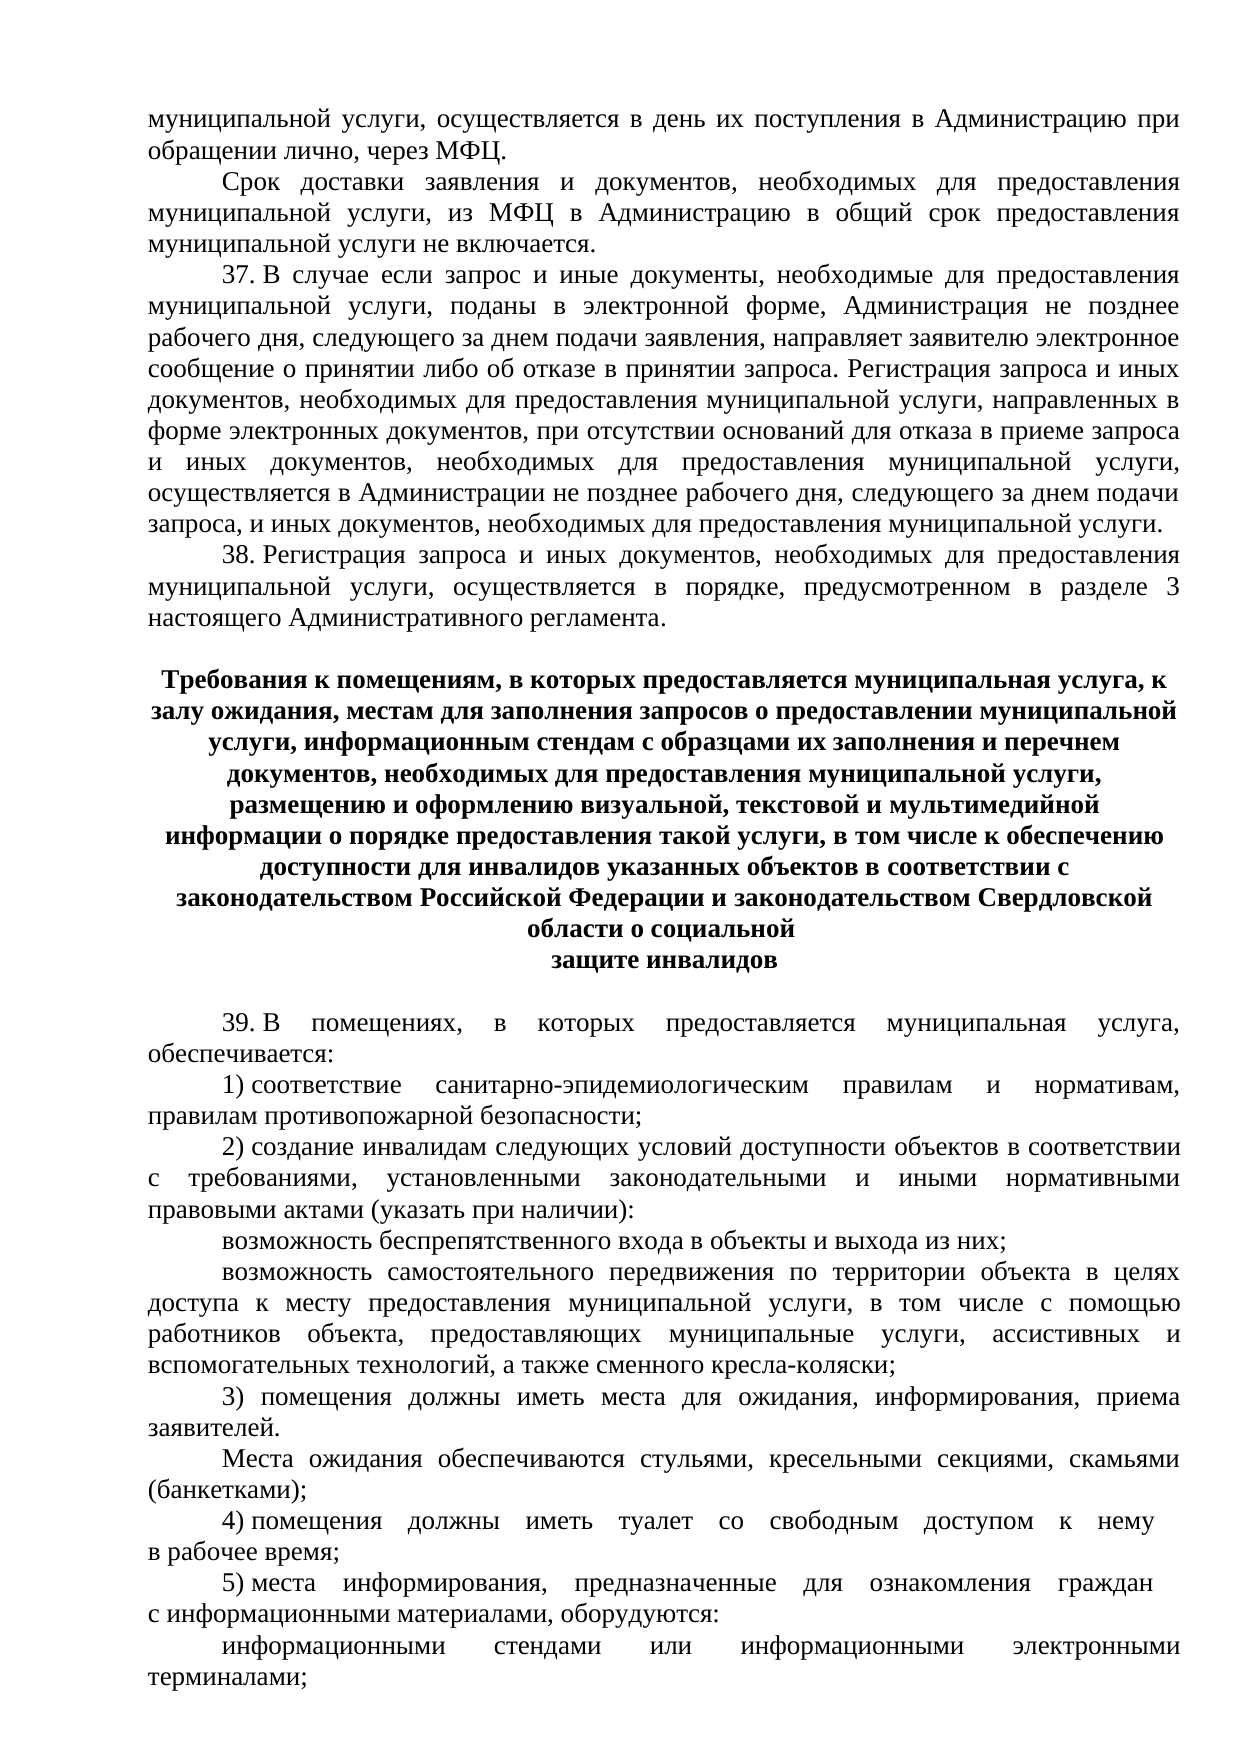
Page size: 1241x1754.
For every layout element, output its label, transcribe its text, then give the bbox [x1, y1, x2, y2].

text Места ожидания обеспечиваются стульями, кресельными секциями, скамьями (банкетками); [148, 1442, 1181, 1504]
text Требования к помещениям, в которых предоставляется муниципальная услуга, к залу ожидания, местам для заполнения запросов о предоставлении муниципальной услуги, информационным стендам с образцами их заполнения и перечнем документов, необходимых для предоставления муниципальной услуги, размещению и оформлению визуальной, текстовой и мультимедийной информации о порядке предоставления такой услуги, в том числе к обеспечению доступности для инвалидов указанных объектов в соответствии с законодательством Российской Федерации и законодательством Свердловской области о социальной защите инвалидов [148, 663, 1181, 975]
text 38. Регистрация запроса и иных документов, необходимых для предоставления муниципальной услуги, осуществляется в порядке, предусмотренном в разделе 3 настоящего Административного регламента. [148, 539, 1181, 632]
text 1) соответствие санитарно-эпидемиологическим правилам и нормативам, правилам противопожарной безопасности; [148, 1068, 1181, 1130]
text информационными стендами или информационными электронными терминалами; [148, 1629, 1181, 1691]
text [148, 103, 1181, 165]
text 37. В случае если запрос и иные документы, необходимые для предоставления муниципальной услуги, поданы в электронной форме, Администрация не позднее рабочего дня, следующего за днем подачи заявления, направляет заявителю электронное сообщение о принятии либо об отказе в принятии запроса. Регистрация запроса и иных документов, необходимых для предоставления муниципальной услуги, направленных в форме электронных документов, при отсутствии оснований для отказа в приеме запроса и иных документов, необходимых для предоставления муниципальной услуги, осуществляется в Администрации не позднее рабочего дня, следующего за днем подачи запроса, и иных документов, необходимых для предоставления муниципальной услуги. [148, 258, 1181, 539]
text 2) создание инвалидам следующих условий доступности объектов в соответствии с требованиями, установленными законодательными и иными нормативными правовыми актами (указать при наличии): [148, 1130, 1181, 1224]
text Срок доставки заявления и документов, необходимых для предоставления муниципальной услуги, из МФЦ в Администрацию в общий срок предоставления муниципальной услуги не включается. [148, 165, 1181, 258]
text 3) помещения должны иметь места для ожидания, информирования, приема заявителей. [148, 1379, 1181, 1442]
text 4) помещения должны иметь туалет со свободным доступом к нему в рабочее время; [148, 1504, 1181, 1566]
text 5) места информирования, предназначенные для ознакомления граждан с информационными материалами, оборудуются: [148, 1566, 1181, 1629]
text возможность самостоятельного передвижения по территории объекта в целях доступа к месту предоставления муниципальной услуги, в том числе с помощью работников объекта, предоставляющих муниципальные услуги, ассистивных и вспомогательных технологий, а также сменного кресла-коляски; [148, 1255, 1181, 1379]
text 39. В помещениях, в которых предоставляется муниципальная услуга, обеспечивается: [148, 1006, 1181, 1068]
text возможность беспрепятственного входа в объекты и выхода из них; [148, 1224, 1181, 1255]
